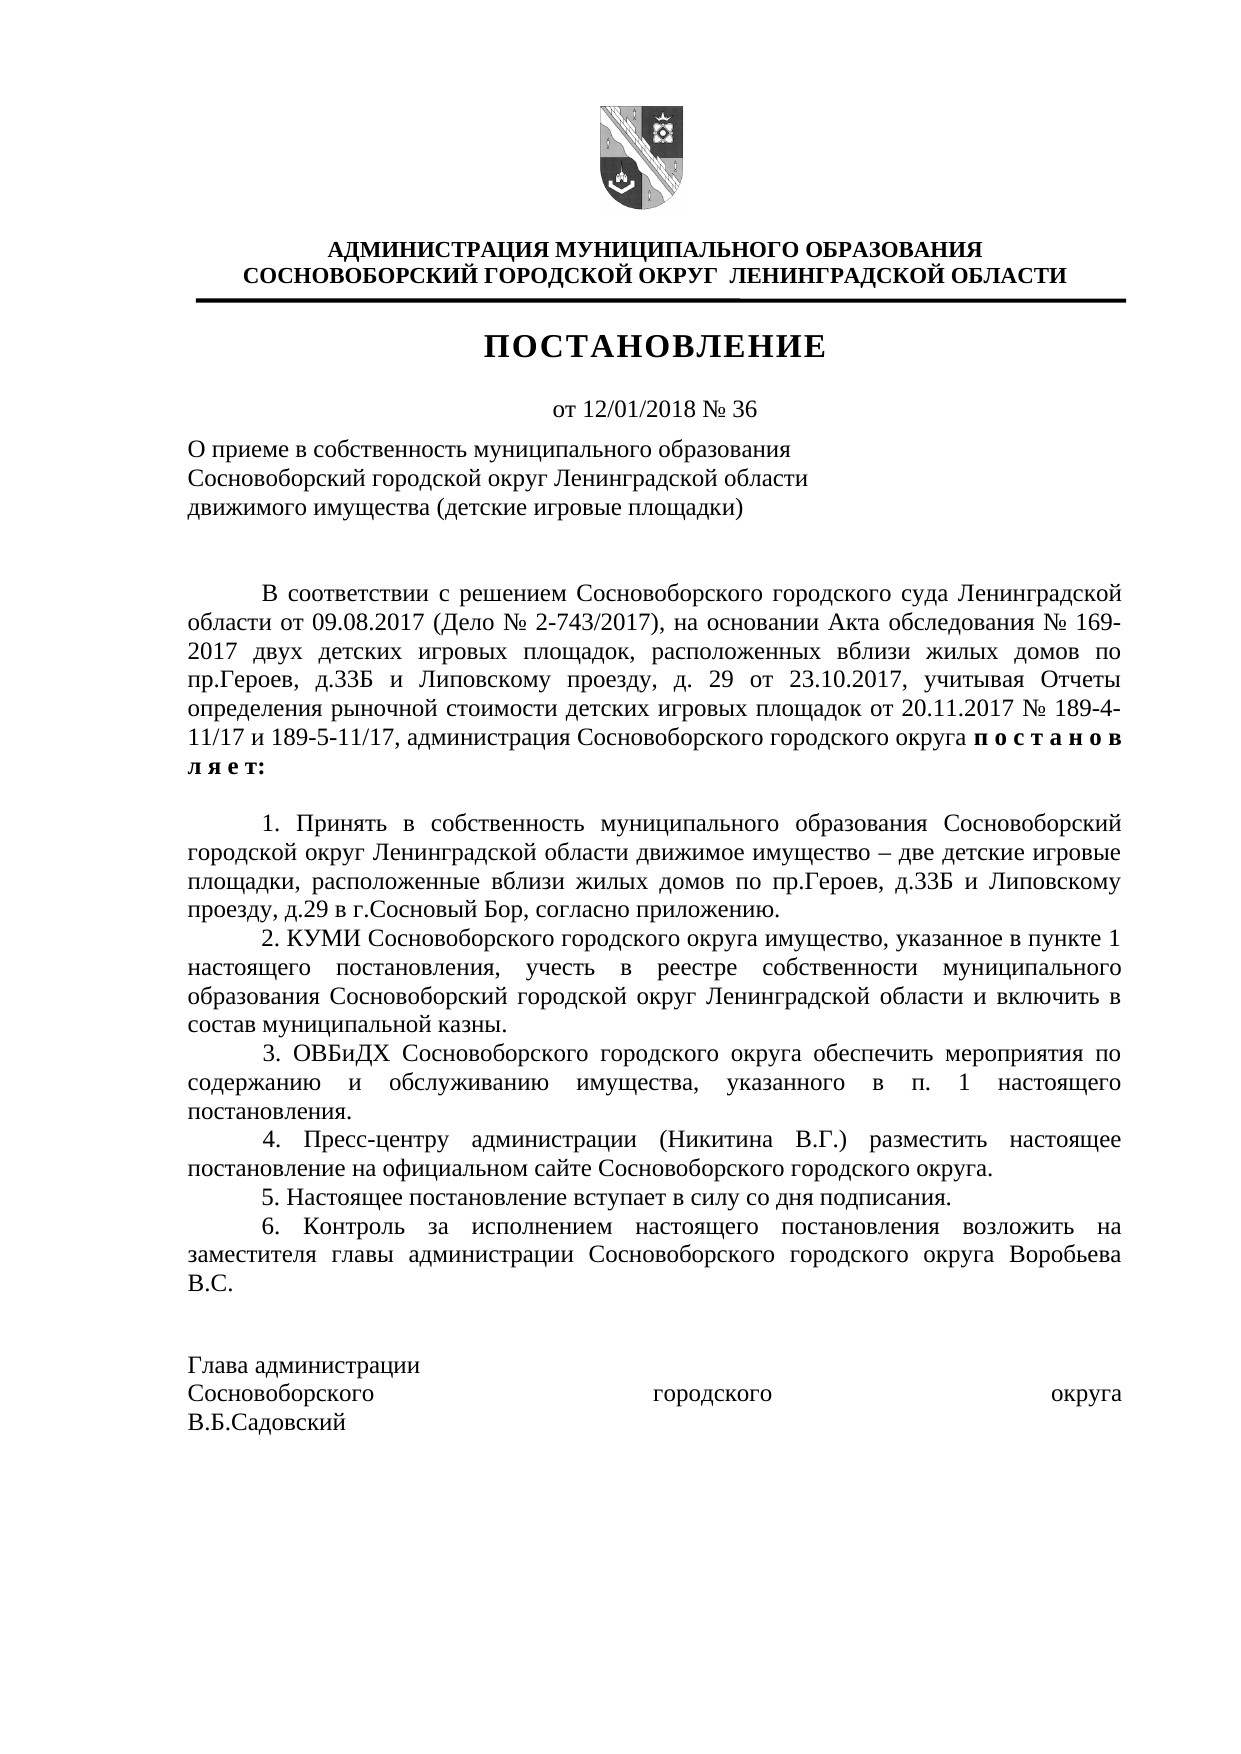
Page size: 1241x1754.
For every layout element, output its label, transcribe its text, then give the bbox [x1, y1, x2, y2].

subtitle постановление [187, 327, 1122, 365]
text от 12/01/2018 № 36 [187, 394, 1122, 422]
text Сосновоборского городского округа В.Б.Садовский [187, 1378, 1122, 1436]
picture [600, 105, 685, 212]
text движимого имущества (детские игровые площадки) [187, 492, 1122, 521]
text Сосновоборский городской округ Ленинградской области [187, 463, 1122, 492]
text 4. Пресс-центру администрации (Никитина В.Г.) разместить настоящее постановление на официальном сайте Сосновоборского городского округа. [187, 1124, 1122, 1182]
text Глава администрации [187, 1350, 1122, 1378]
text О приеме в собственность муниципального образования [187, 434, 1122, 463]
text 5. Настоящее постановление вступает в силу со дня подписания. [187, 1182, 1122, 1211]
text 1. Принять в собственность муниципального образования Сосновоборский городской округ Ленинградской области движимое имущество – две детские игровые площадки, расположенные вблизи жилых домов по пр.Героев, д.33Б и Липовскому проезду, д.29 в г.Сосновый Бор, согласно приложению. [187, 808, 1122, 923]
text 3. ОВБиДХ Сосновоборского городского округа обеспечить мероприятия по содержанию и обслуживанию имущества, указанного в п. 1 настоящего постановления. [187, 1038, 1122, 1124]
text В соответствии с решением Сосновоборского городского суда Ленинградской области от 09.08.2017 (Дело № 2-743/2017), на основании Акта обследования № 169-2017 двух детских игровых площадок, расположенных вблизи жилых домов по пр.Героев, д.33Б и Липовскому проезду, д. 29 от 23.10.2017, учитывая Отчеты определения рыночной стоимости детских игровых площадок от 20.11.2017 № 189-4-11/17 и 189-5-11/17, администрация Сосновоборского городского округа п о с т а н о в л я е т: [187, 578, 1122, 779]
text 2. КУМИ Сосновоборского городского округа имущество, указанное в пункте 1 настоящего постановления, учесть в реестре собственности муниципального образования Сосновоборский городской округ Ленинградской области и включить в состав муниципальной казны. [187, 923, 1122, 1038]
text 6. Контроль за исполнением настоящего постановления возложить на заместителя главы администрации Сосновоборского городского округа Воробьева В.С. [187, 1211, 1122, 1297]
text администрация МУНИЦИПАЛЬНОГО ОБРАЗОВАНИЯ СОСНОВОБОРСКИЙ ГОРОДСКОЙ ОКРУГ ЛЕНИНГРАДСКОЙ ОБЛАСТИ [187, 236, 1122, 288]
